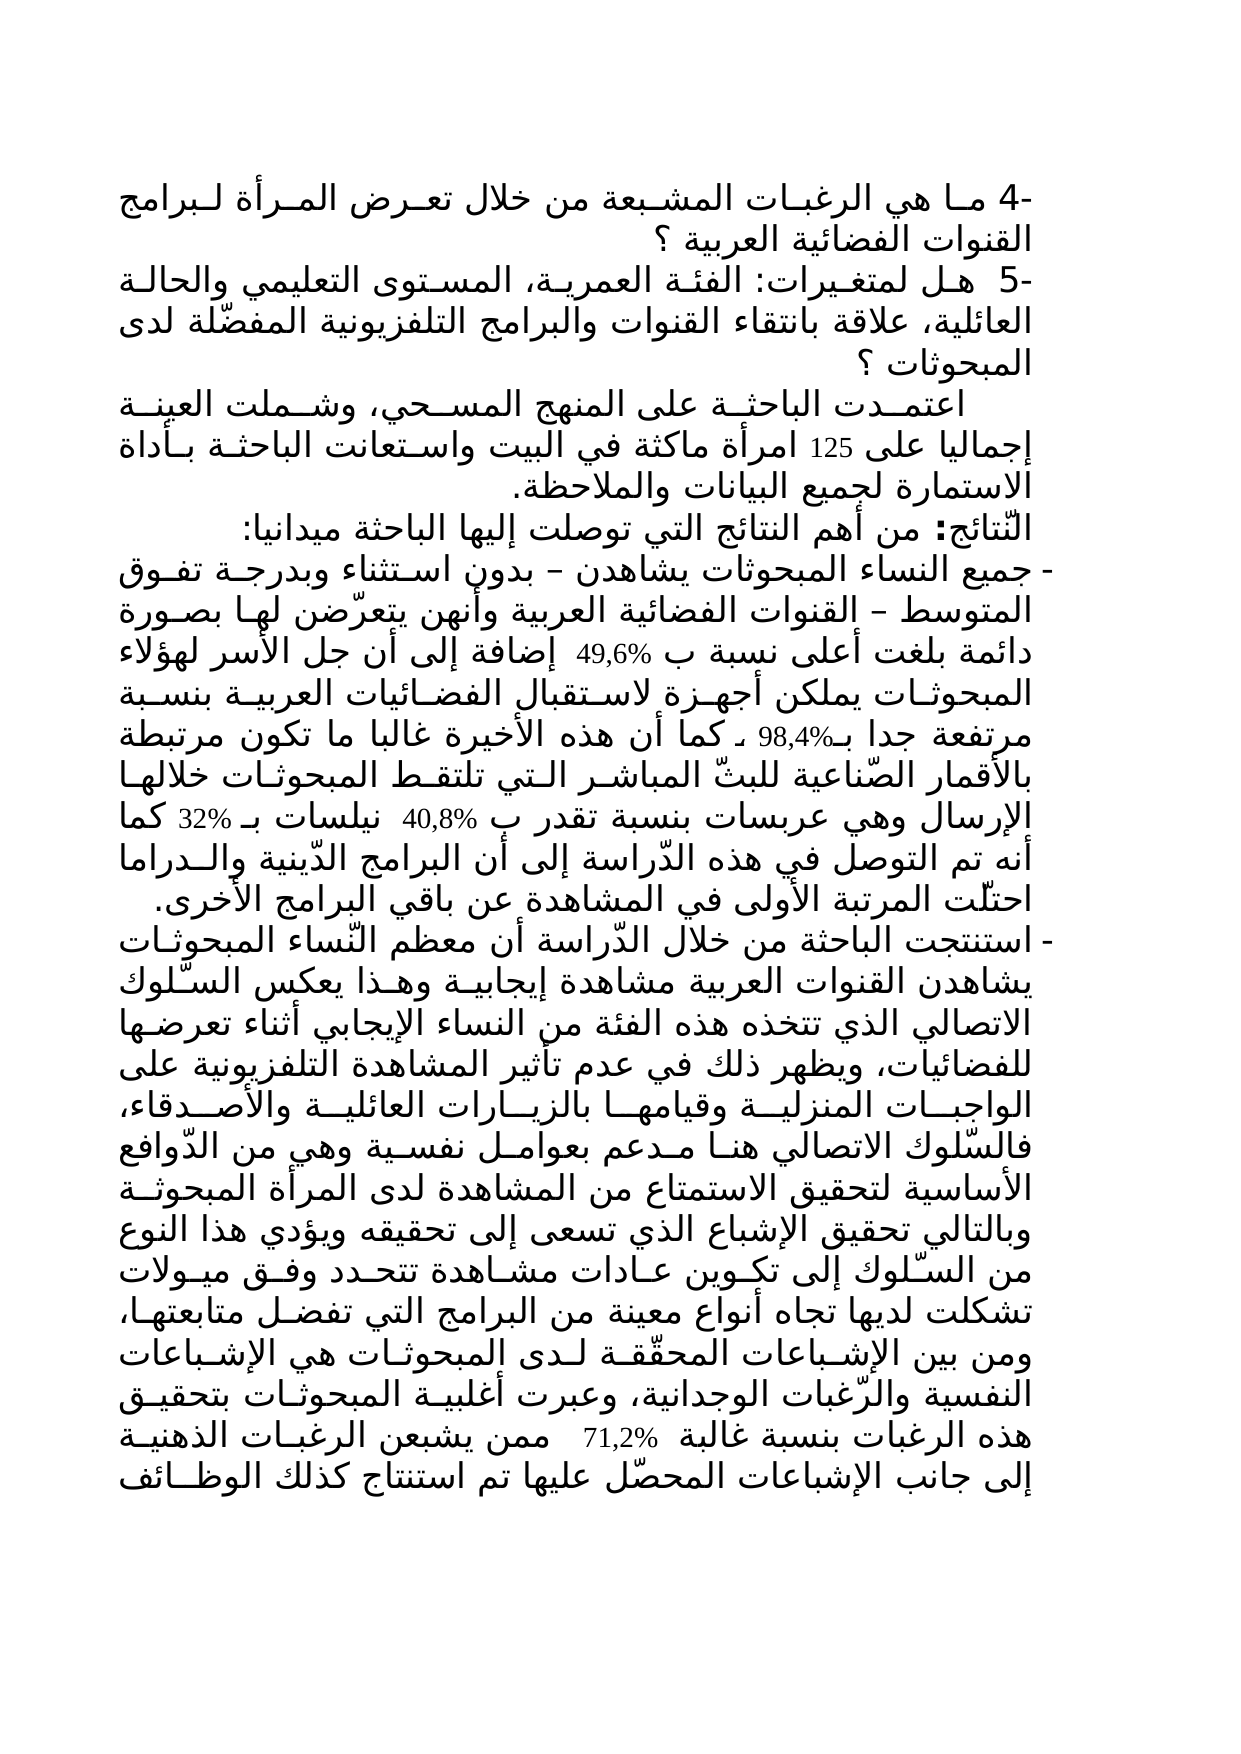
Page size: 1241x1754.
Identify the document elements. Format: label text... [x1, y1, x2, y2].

text -5 هل لمتغيرات: الفئة العمرية، المستوى التعليمي والحالة العائلية، علاقة بانتقاء القنوات والبرامج التلفزيونية المفضّلة لدى المبحوثات ؟ [118, 260, 1033, 383]
text اعتمدت الباحثة على المنهج المسحي، وشملت العينة إجماليا على 125 امرأة ماكثة في البيت واستعانت الباحثة بأداة الاستمارة لجميع البيانات والملاحظة. [118, 383, 1033, 507]
list جميع النساء المبحوثات يشاهدن – بدون استثناء وبدرجة تفوق المتوسط – القنوات الفضائية العربية وأنهن يتعرّضن لها بصورة دائمة بلغت أعلى نسبة ب %49,6 إضافة إلى أن جل الأسر لهؤلاء المبحوثات يملكن أجهزة لاستقبال الفضائيات العربية بنسبة مرتفعة جدا بـ%98,4 ، كما أن هذه الأخيرة غالبا ما تكون مرتبطة بالأقمار الصّناعية للبثّ المباشر التي تلتقط المبحوثات خلالها الإرسال وهي عربسات بنسبة تقدر ب %40,8 نيلسات بـ %32 كما أنه تم التوصل في هذه الدّراسة إلى أن البرامج الدّينية والدراما احتلّت المرتبة الأولى في المشاهدة عن باقي البرامج الأخرى. [118, 548, 1042, 920]
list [118, 920, 1042, 1497]
text -4 ما هي الرغبات المشبعة من خلال تعرض المرأة لبرامج القنوات الفضائية العربية ؟ [118, 177, 1033, 260]
text النّتائج: من أهم النتائج التي توصلت إليها الباحثة ميدانيا: [118, 507, 1033, 548]
